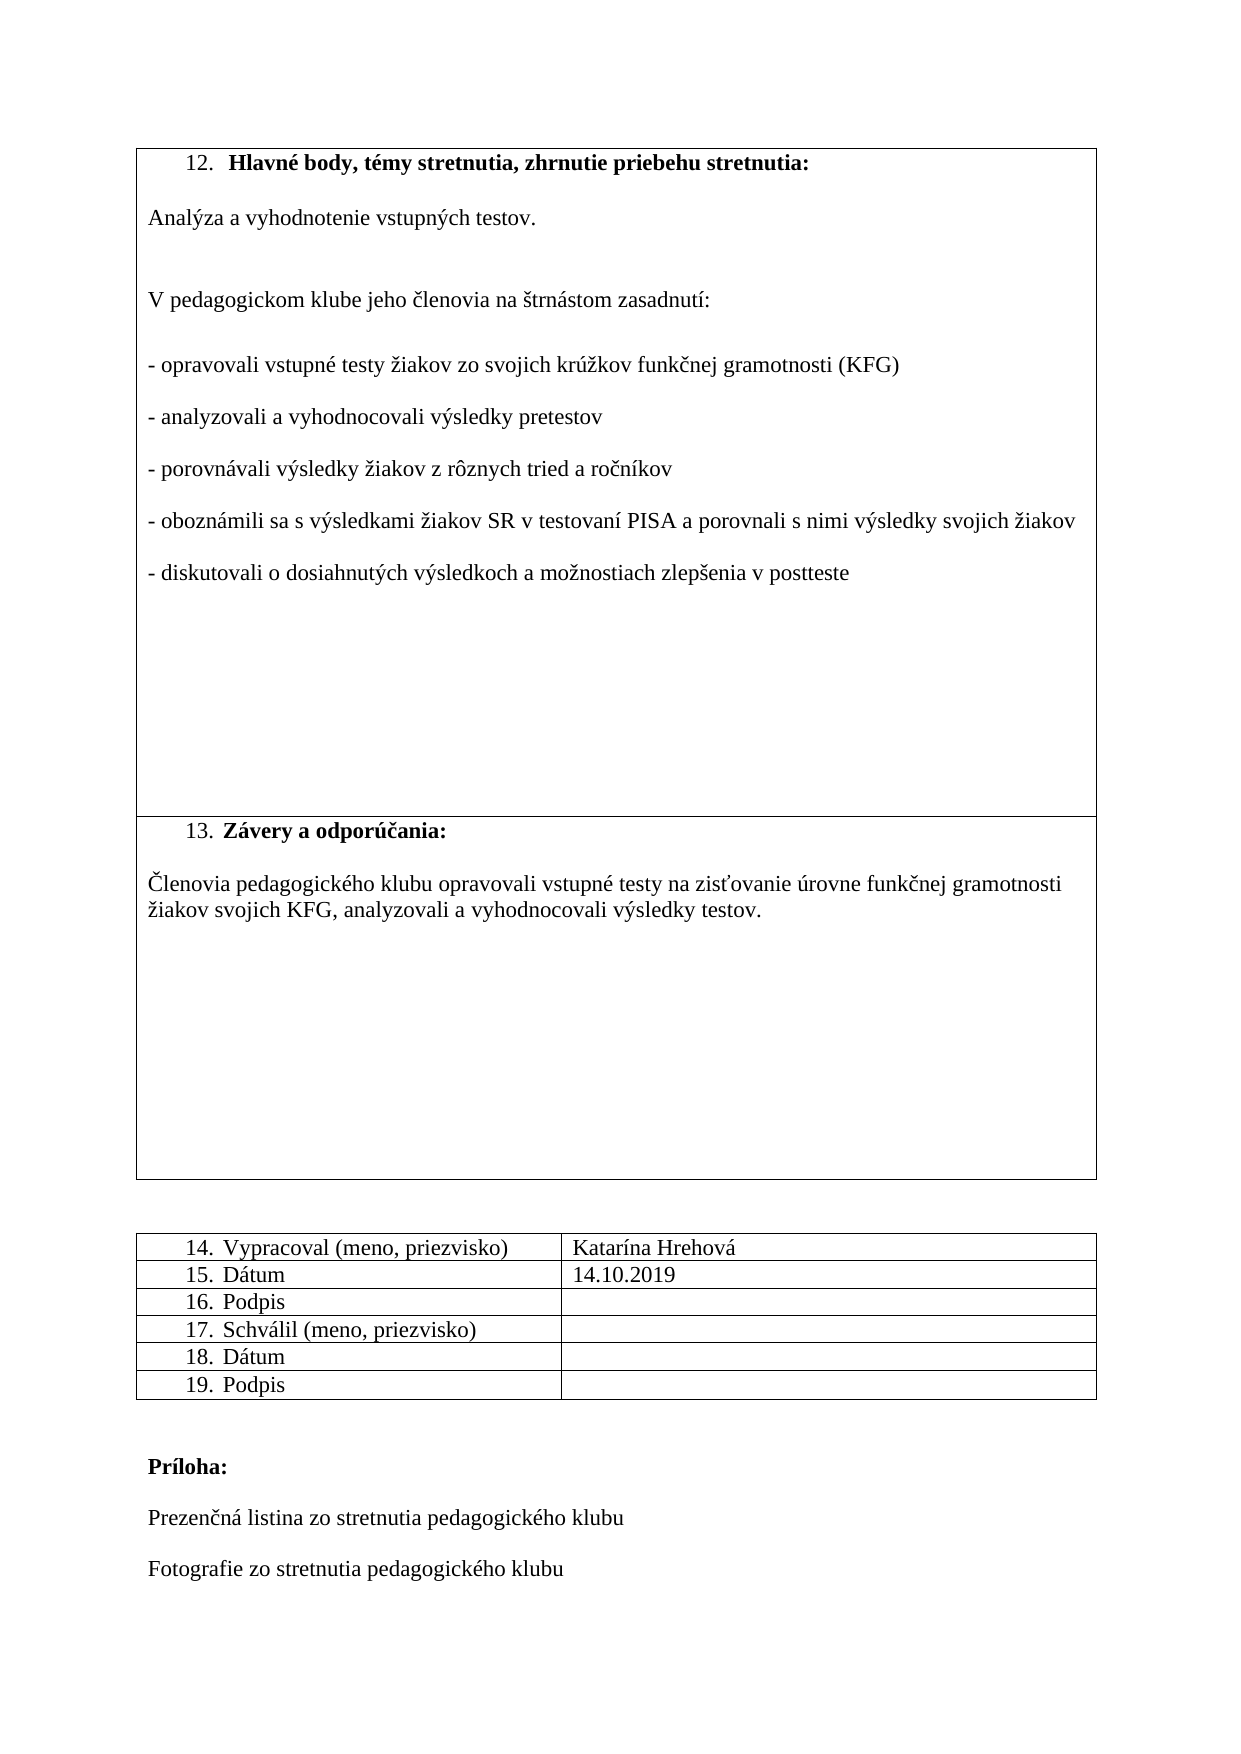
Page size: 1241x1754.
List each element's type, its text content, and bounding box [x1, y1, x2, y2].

table_cell [562, 1343, 1096, 1369]
table_cell Dátum [137, 1261, 561, 1287]
table_cell Hlavné body, témy stretnutia, zhrnutie priebehu stretnutia: Analýza a vyhodnotenie vstupných testov. V pedagogickom klube jeho členovia na štrnástom zasadnutí: - opravovali vstupné testy žiakov zo svojich krúžkov funkčnej gramotnosti (KFG) - analyzovali a vyhodnocovali výsledky pretestov - porovnávali výsledky žiakov z rôznych tried a ročníkov - oboznámili sa s výsledkami žiakov SR v testovaní PISA a porovnali s nimi výsledky svojich žiakov - diskutovali o dosiahnutých výsledkoch a možnostiach zlepšenia v postteste [137, 149, 1096, 816]
table_header Vypracoval (meno, priezvisko) [137, 1234, 561, 1260]
table_cell [562, 1289, 1096, 1315]
text Fotografie zo stretnutia pedagogického klubu [148, 1555, 1093, 1581]
text Prezenčná listina zo stretnutia pedagogického klubu [148, 1504, 1093, 1530]
table_cell [562, 1371, 1096, 1399]
text Príloha: [148, 1453, 1093, 1479]
table_cell Podpis [137, 1371, 561, 1399]
table_header Katarína Hrehová [562, 1234, 1096, 1260]
table_cell Podpis [137, 1289, 561, 1315]
table_cell Schválil (meno, priezvisko) [137, 1316, 561, 1342]
table_cell Dátum [137, 1343, 561, 1369]
table_cell Závery a odporúčania: Členovia pedagogického klubu opravovali vstupné testy na zisťovanie úrovne funkčnej gramotnosti žiakov svojich KFG, analyzovali a vyhodnocovali výsledky testov. [137, 817, 1096, 1178]
table_cell [562, 1316, 1096, 1342]
table_cell 14.10.2019 [562, 1261, 1096, 1287]
